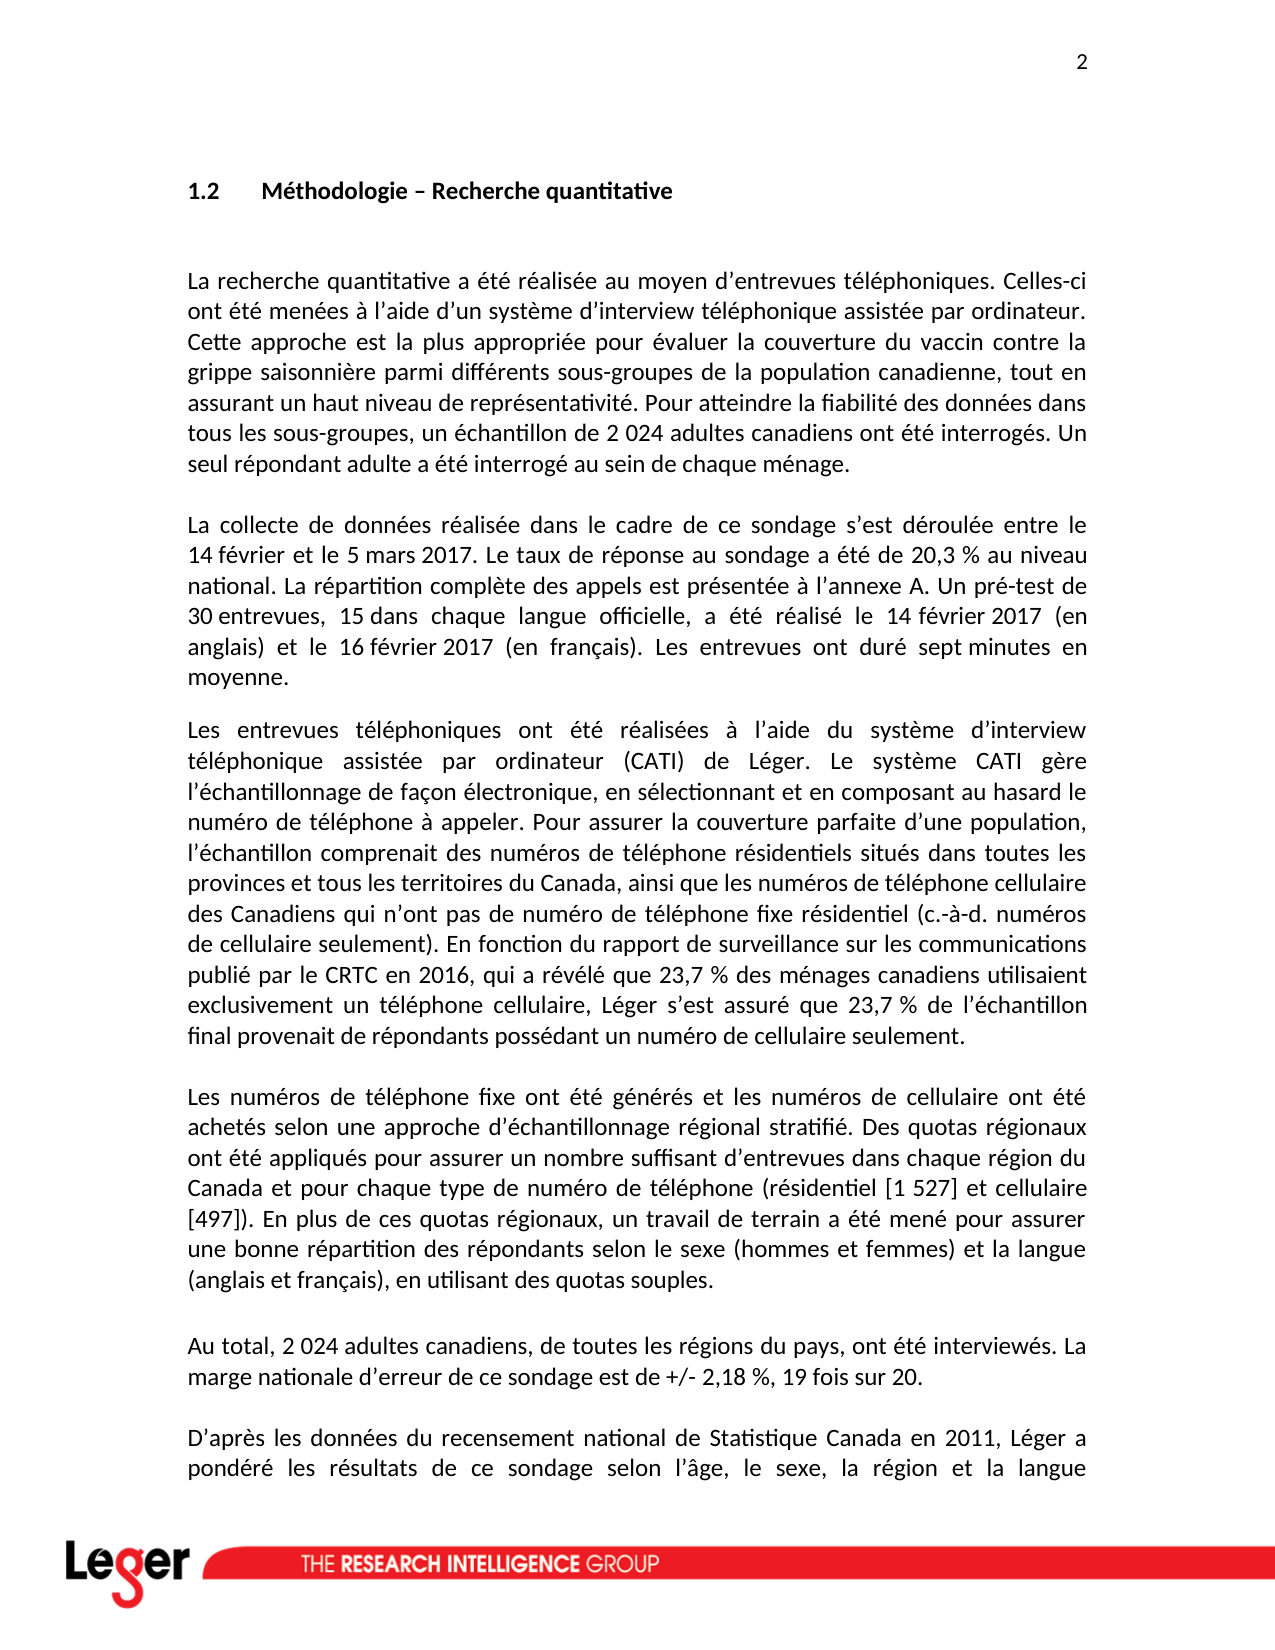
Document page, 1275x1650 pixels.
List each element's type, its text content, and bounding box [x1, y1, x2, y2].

text La recherche quantitative a été réalisée au moyen d’entrevues téléphoniques. Celles-ci ont été menées à l’aide d’un système d’interview téléphonique assistée par ordinateur. Cette approche est la plus appropriée pour évaluer la couverture du vaccin contre la grippe saisonnière parmi différents sous-groupes de la population canadienne, tout en assurant un haut niveau de représentativité. Pour atteindre la fiabilité des données dans tous les sous-groupes, un échantillon de 2 024 adultes canadiens ont été interrogés. Un seul répondant adulte a été interrogé au sein de chaque ménage. [187, 265, 1088, 478]
picture [43, 1515, 1275, 1615]
text Les entrevues téléphoniques ont été réalisées à l’aide du système d’interview téléphonique assistée par ordinateur (CATI) de Léger. Le système CATI gère l’échantillonnage de façon électronique, en sélectionnant et en composant au hasard le numéro de téléphone à appeler. Pour assurer la couverture parfaite d’une population, l’échantillon comprenait des numéros de téléphone résidentiels situés dans toutes les provinces et tous les territoires du Canada, ainsi que les numéros de téléphone cellulaire des Canadiens qui n’ont pas de numéro de téléphone fixe résidentiel (c.-à-d. numéros de cellulaire seulement). En fonction du rapport de surveillance sur les communications publié par le CRTC en 2016, qui a révélé que 23,7 % des ménages canadiens utilisaient exclusivement un téléphone cellulaire, Léger s’est assuré que 23,7 % de l’échantillon final provenait de répondants possédant un numéro de cellulaire seulement. [187, 714, 1088, 1050]
text Au total, 2 024 adultes canadiens, de toutes les régions du pays, ont été interviewés. La marge nationale d’erreur de ce sondage est de +/- 2,18 %, 19 fois sur 20. [187, 1330, 1088, 1391]
text Les numéros de téléphone fixe ont été générés et les numéros de cellulaire ont été achetés selon une approche d’échantillonnage régional stratifié. Des quotas régionaux ont été appliqués pour assurer un nombre suffisant d’entrevues dans chaque région du Canada et pour chaque type de numéro de téléphone (résidentiel [1 527] et cellulaire [497]). En plus de ces quotas régionaux, un travail de terrain a été mené pour assurer une bonne répartition des répondants selon le sexe (hommes et femmes) et la langue (anglais et français), en utilisant des quotas souples. [187, 1081, 1088, 1294]
text La collecte de données réalisée dans le cadre de ce sondage s’est déroulée entre le 14 février et le 5 mars 2017. Le taux de réponse au sondage a été de 20,3 % au niveau national. La répartition complète des appels est présentée à l’annexe A. Un pré-test de 30 entrevues, 15 dans chaque langue officielle, a été réalisé le 14 février 2017 (en anglais) et le 16 février 2017 (en français). Les entrevues ont duré sept minutes en moyenne. [187, 509, 1088, 692]
text 1.2 Méthodologie – Recherche quantitative [187, 175, 1088, 206]
